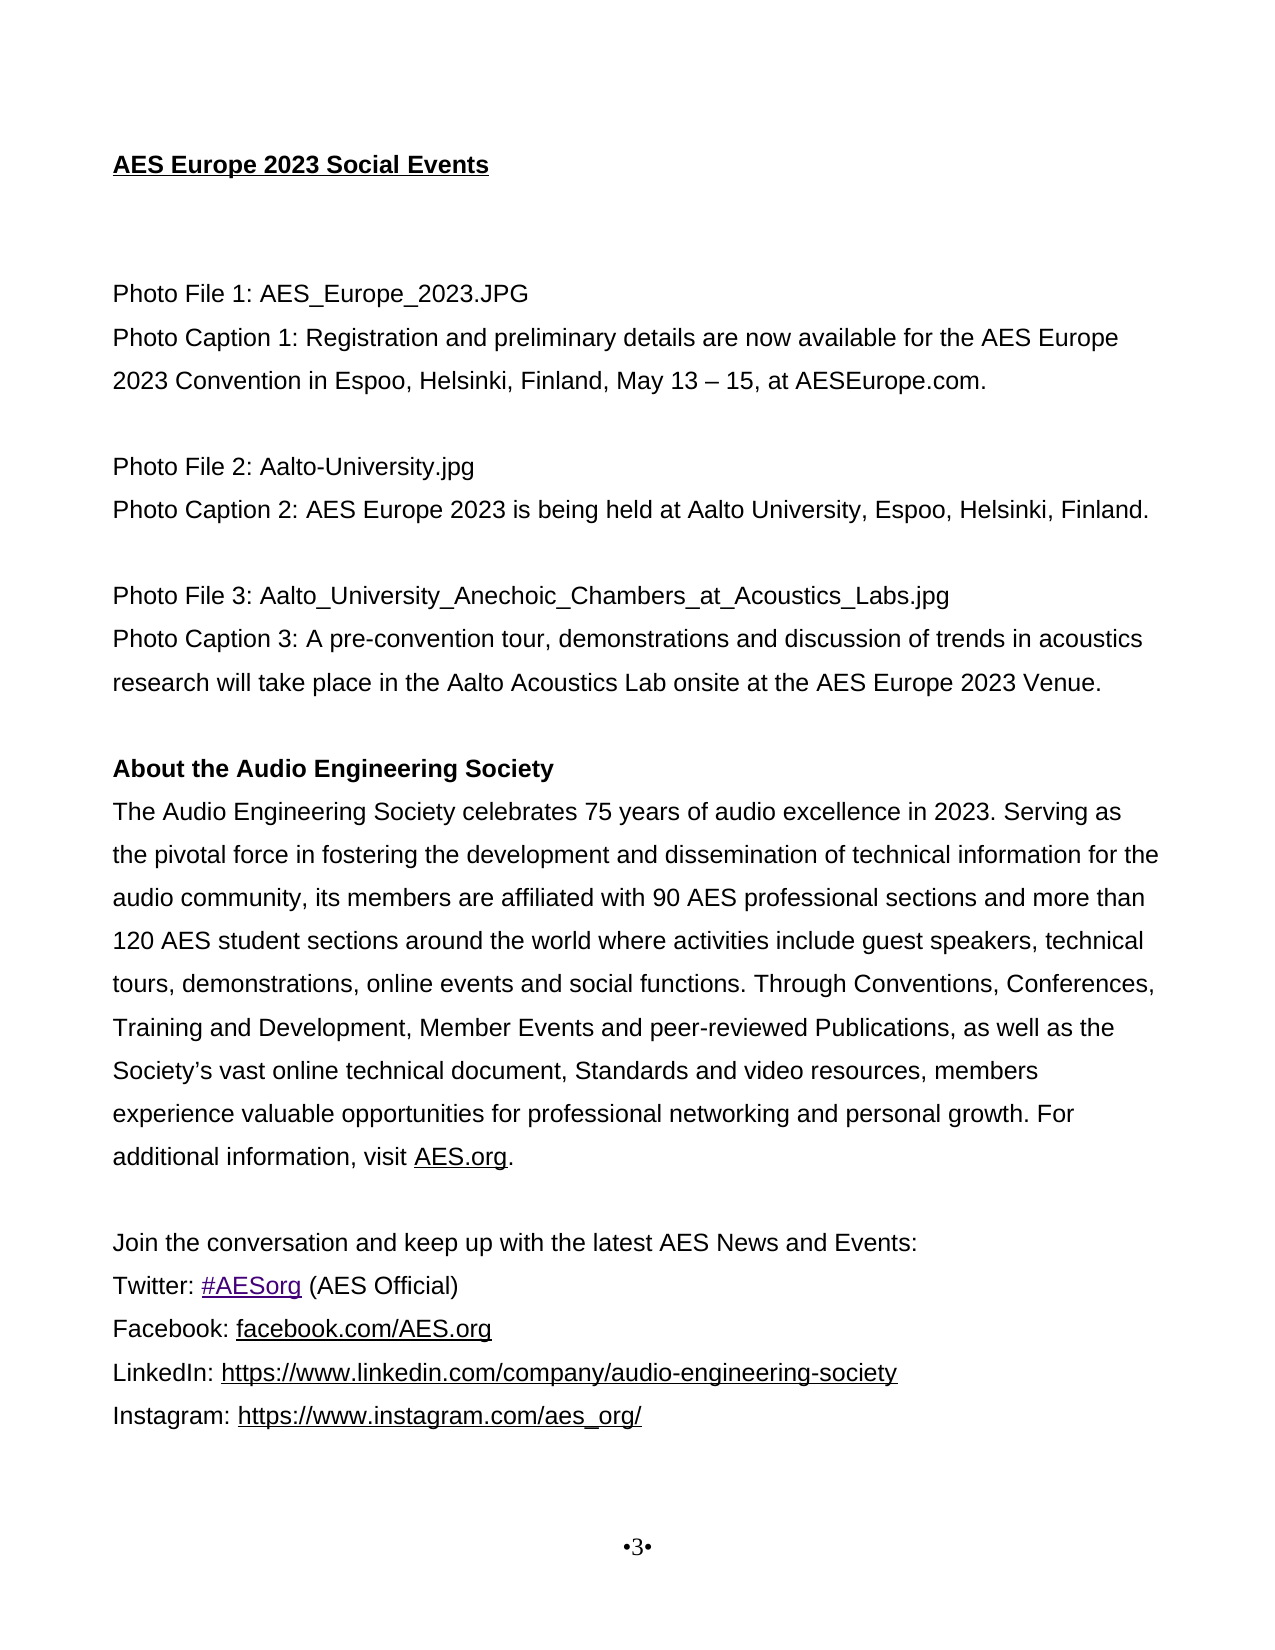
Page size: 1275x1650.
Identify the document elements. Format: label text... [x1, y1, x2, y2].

text Photo Caption 2: AES Europe 2023 is being held at Aalto University, Espoo, Helsinki, Finland. [112, 495, 1162, 524]
text Twitter: #AESorg (AES Official) [112, 1271, 1162, 1300]
text Photo Caption 3: A pre-convention tour, demonstrations and discussion of trends in acoustics research will take place in the Aalto Acoustics Lab onsite at the AES Europe 2023 Venue. [112, 624, 1162, 696]
text Photo File 3: Aalto_University_Anechoic_Chambers_at_Acoustics_Labs.jpg [112, 581, 1162, 610]
text Join the conversation and keep up with the latest AES News and Events: [112, 1228, 1162, 1257]
text About the Audio Engineering Society [112, 754, 1162, 782]
text AES Europe 2023 Social Events [112, 150, 1162, 179]
text The Audio Engineering Society celebrates 75 years of audio excellence in 2023. Serving as the pivotal force in fostering the development and dissemination of technical information for the audio community, its members are affiliated with 90 AES professional sections and more than 120 AES student sections around the world where activities include guest speakers, technical tours, demonstrations, online events and social functions. Through Conventions, Conferences, Training and Development, Member Events and peer-reviewed Publications, as well as the Society’s vast online technical document, Standards and video resources, members experience valuable opportunities for professional networking and personal growth. For additional information, visit AES.org. [112, 797, 1162, 1171]
text Instagram: https://www.instagram.com/aes_org/ [112, 1401, 1162, 1429]
text Facebook: facebook.com/AES.org [112, 1314, 1162, 1343]
text LinkedIn: https://www.linkedin.com/company/audio-engineering-society [112, 1357, 1162, 1386]
text Photo Caption 1: Registration and preliminary details are now available for the AES Europe 2023 Convention in Espoo, Helsinki, Finland, May 13 – 15, at AESEurope.com. [112, 322, 1162, 394]
text Photo File 1: AES_Europe_2023.JPG [112, 279, 1162, 308]
text Photo File 2: Aalto-University.jpg [112, 452, 1162, 481]
